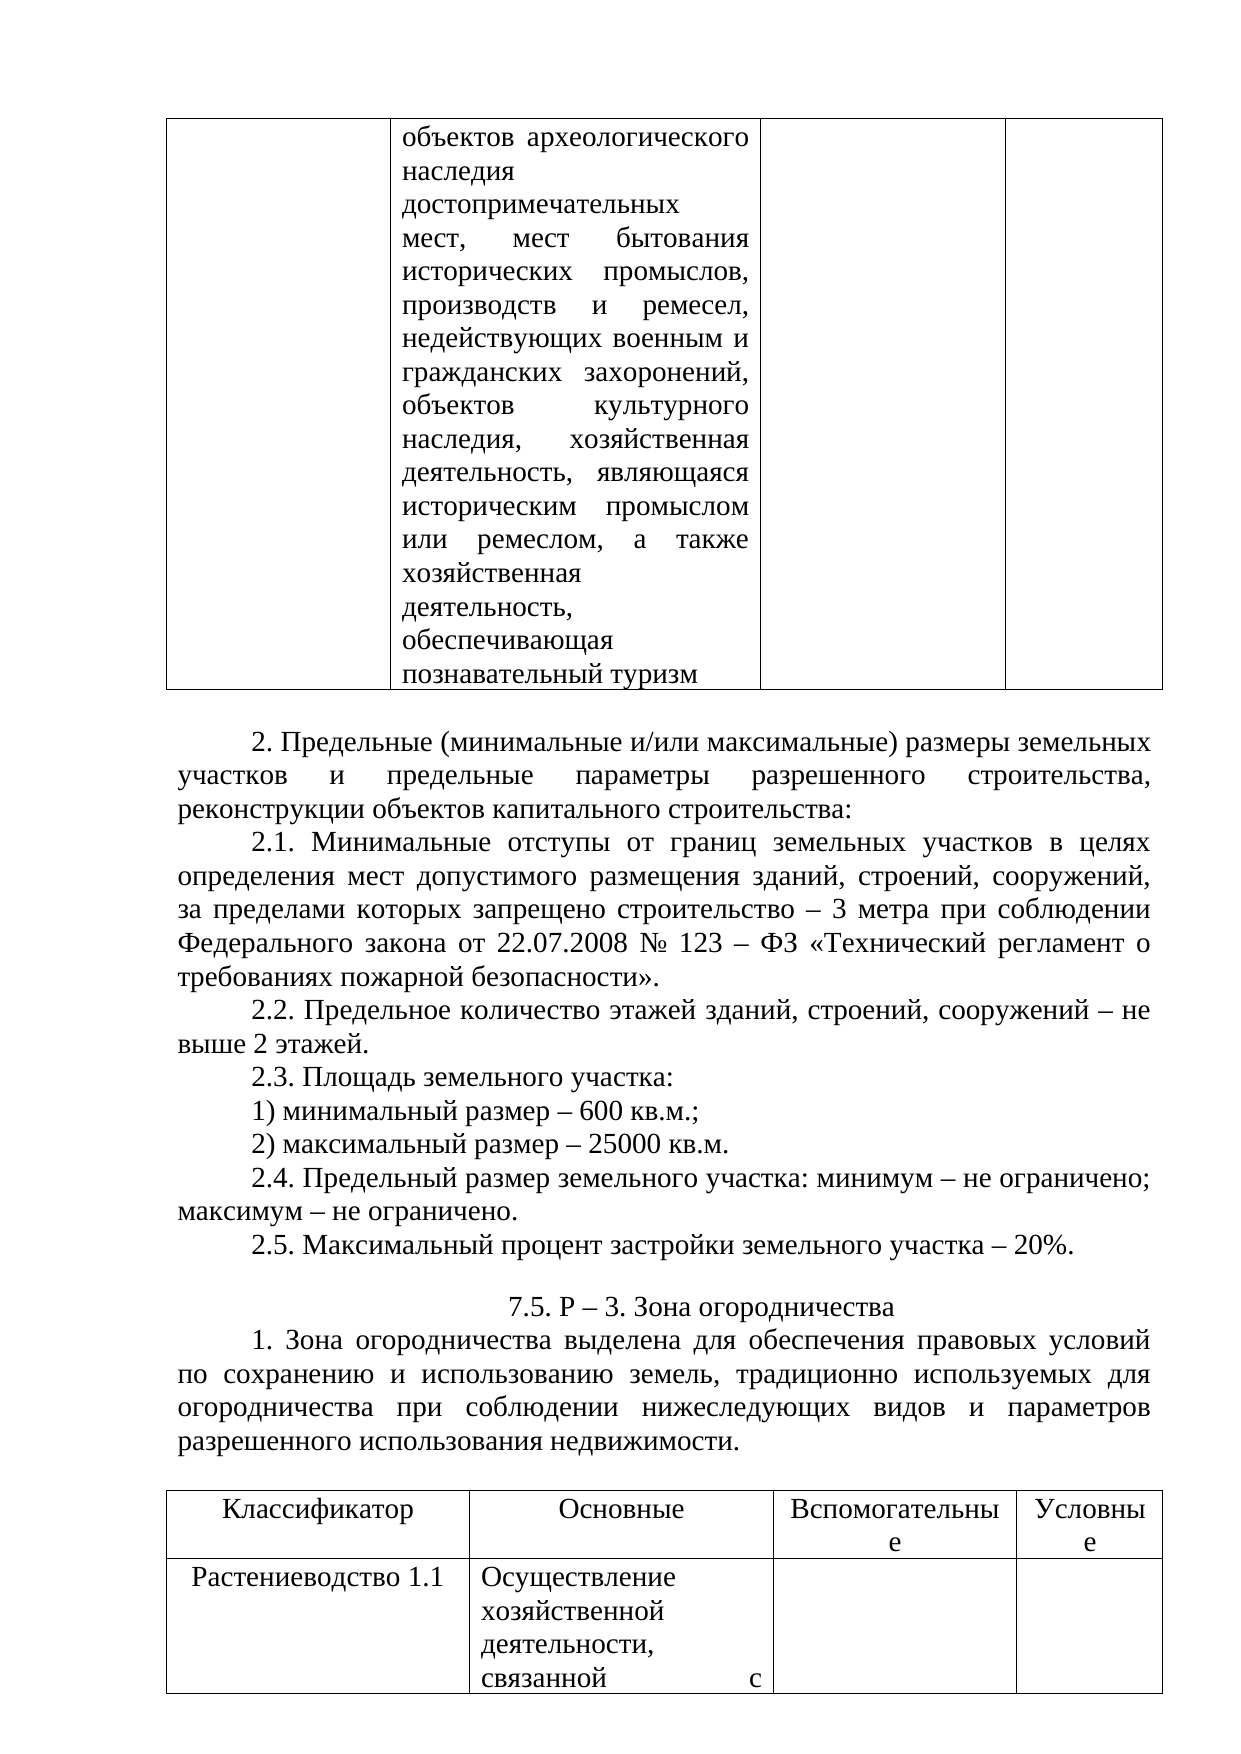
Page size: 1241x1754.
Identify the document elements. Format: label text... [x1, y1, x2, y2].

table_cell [470, 1559, 773, 1693]
text 2.3. Площадь земельного участка: [177, 1059, 1152, 1093]
text 2) максимальный размер – 25000 кв.м. [177, 1126, 1152, 1160]
text 7.5. Р – 3. Зона огородничества [177, 1289, 1152, 1322]
table_cell [1006, 119, 1162, 689]
table_header Вспомогательные [774, 1491, 1016, 1558]
table_cell Растениеводство 1.1 [167, 1559, 469, 1693]
text 2. Предельные (минимальные и/или максимальные) размеры земельных участков и предельные параметры разрешенного строительства, реконструкции объектов капитального строительства: [177, 724, 1152, 824]
table_cell [761, 119, 1005, 689]
text 1. Зона огородничества выделена для обеспечения правовых условий по сохранению и использованию земель, традиционно используемых для огородничества при соблюдении нижеследующих видов и параметров разрешенного использования недвижимости. [177, 1322, 1152, 1456]
text 2.5. Максимальный процент застройки земельного участка – 20%. [177, 1227, 1152, 1261]
text 1) минимальный размер – 600 кв.м.; [177, 1093, 1152, 1126]
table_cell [391, 119, 760, 689]
text 2.4. Предельный размер земельного участка: минимум – не ограничено; максимум – не ограничено. [177, 1160, 1152, 1227]
text 2.2. Предельное количество этажей зданий, строений, сооружений – не выше 2 этажей. [177, 992, 1152, 1059]
text 2.1. Минимальные отступы от границ земельных участков в целях определения мест допустимого размещения зданий, строений, сооружений, за пределами которых запрещено строительство – 3 метра при соблюдении Федерального закона от 22.07.2008 № 123 – ФЗ «Технический регламент о требованиях пожарной безопасности». [177, 824, 1152, 992]
table_cell [774, 1559, 1016, 1693]
table_cell [1017, 1559, 1162, 1693]
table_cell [167, 119, 390, 689]
table_header Условные [1017, 1491, 1162, 1558]
table_header Основные [470, 1491, 773, 1558]
table_header Классификатор [167, 1491, 469, 1558]
